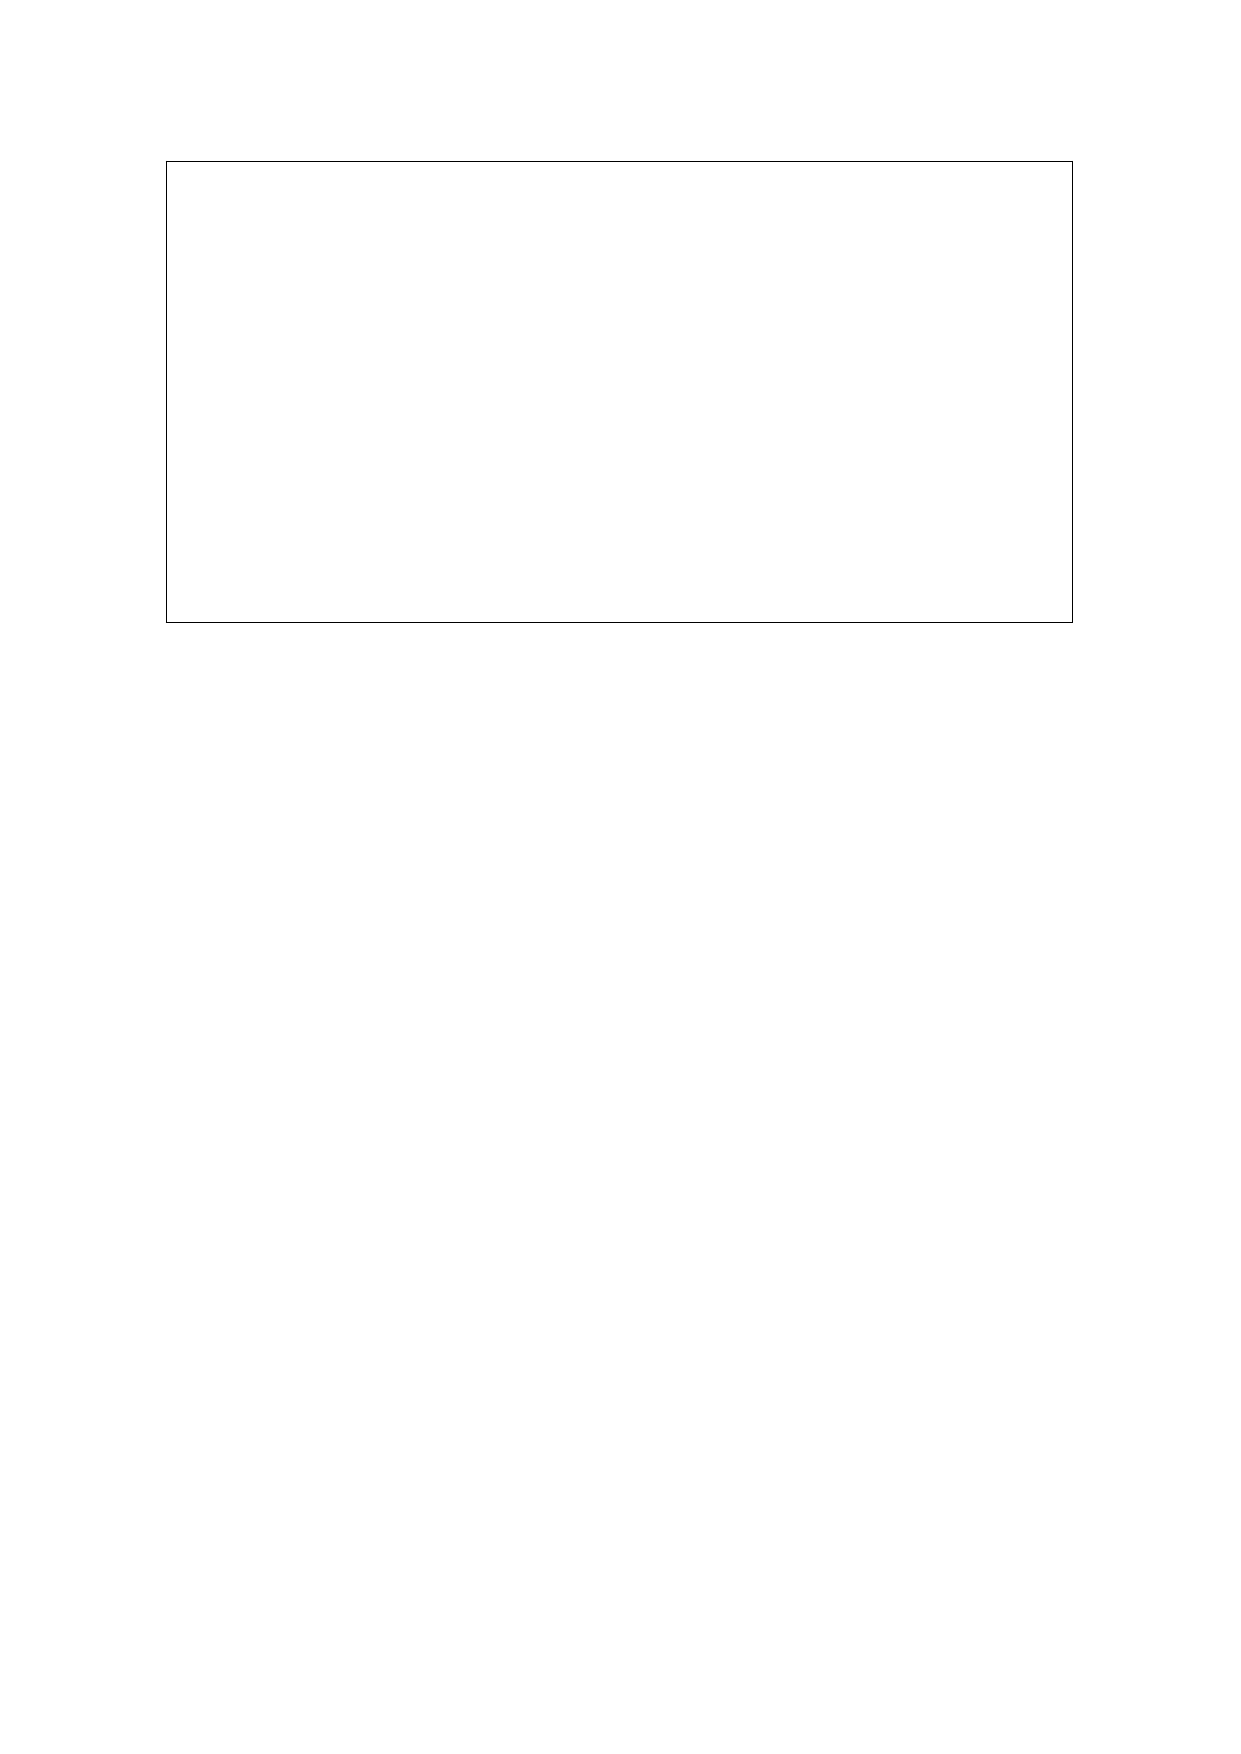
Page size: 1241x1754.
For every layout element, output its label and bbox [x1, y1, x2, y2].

table_header [167, 162, 1072, 622]
